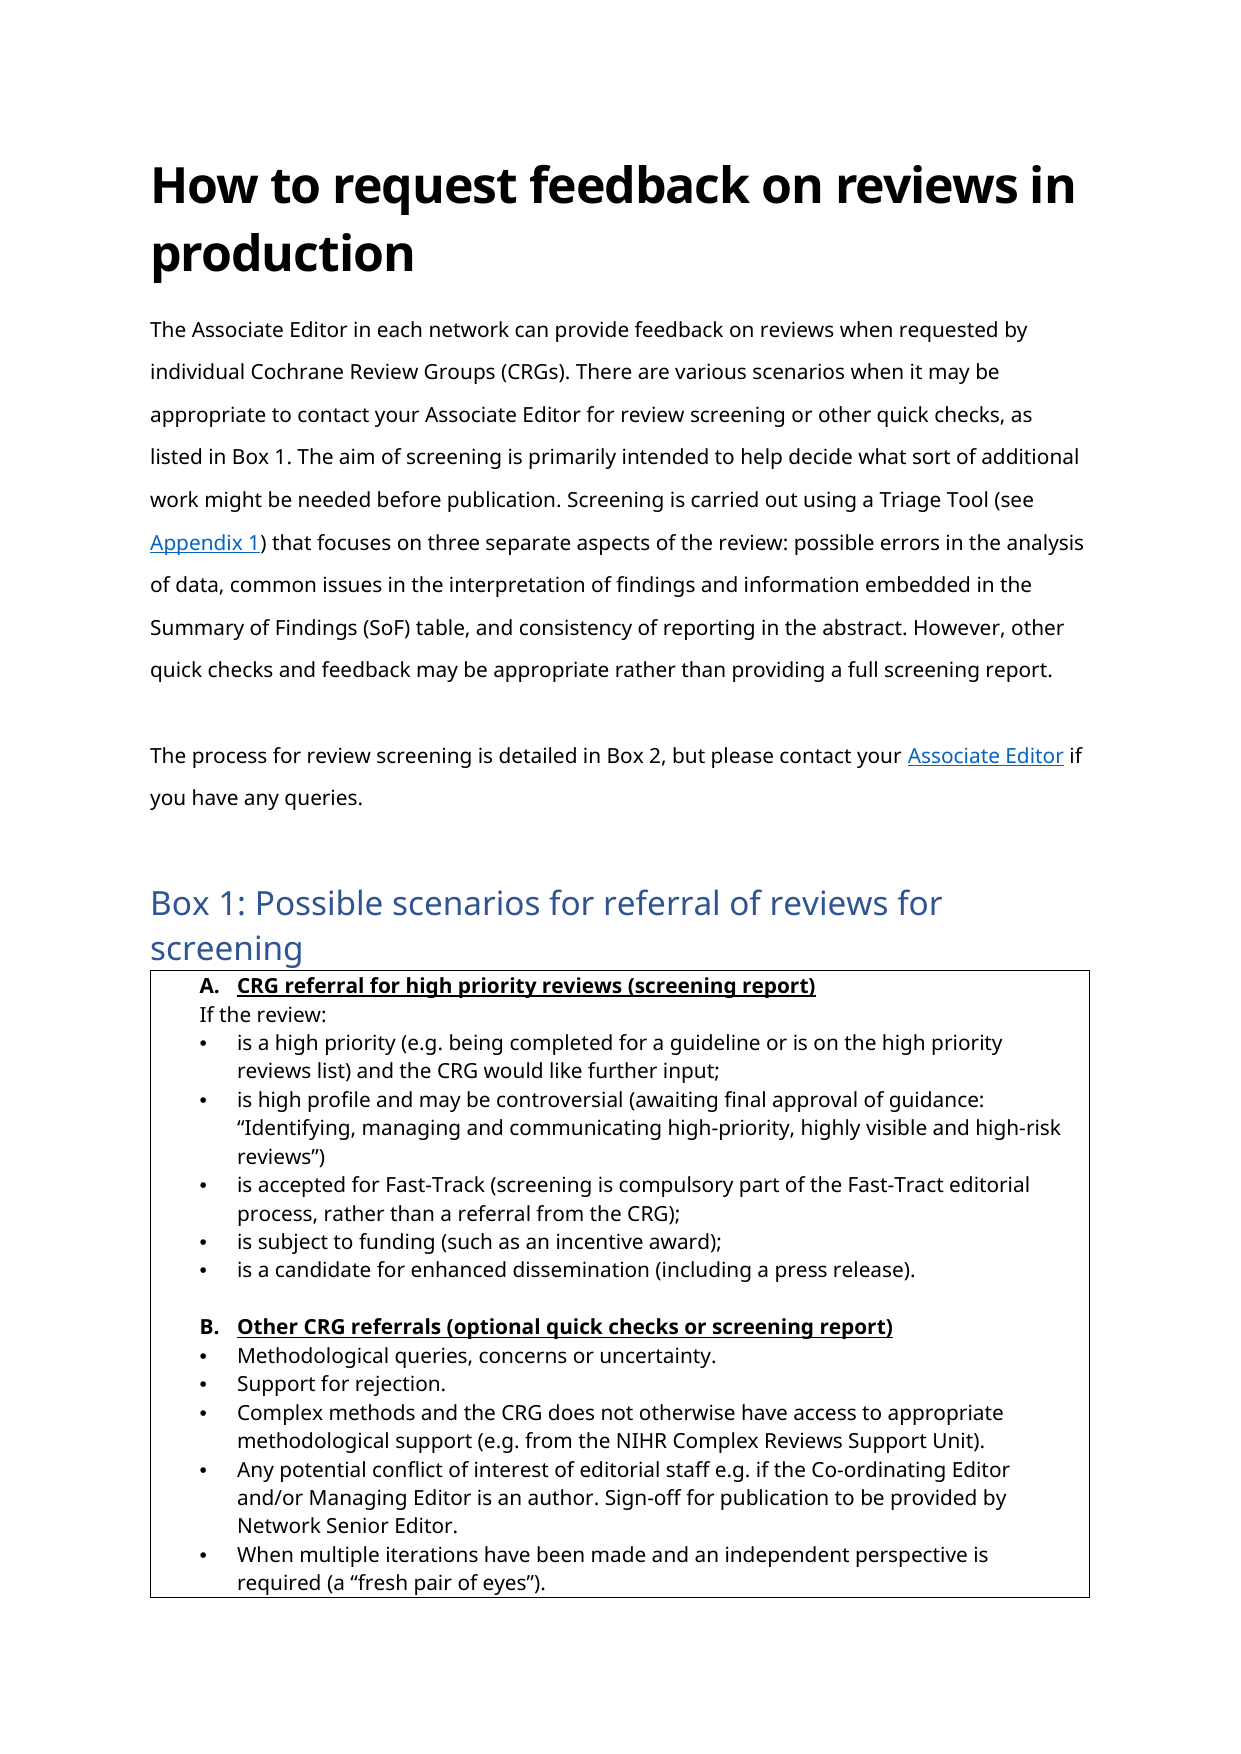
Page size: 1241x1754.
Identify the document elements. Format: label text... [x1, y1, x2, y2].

subtitle Box 1: Possible scenarios for referral of reviews for screening [150, 879, 1090, 970]
text The Associate Editor in each network can provide feedback on reviews when requested by individual Cochrane Review Groups (CRGs). There are various scenarios when it may be appropriate to contact your Associate Editor for review screening or other quick checks, as listed in Box 1. The aim of screening is primarily intended to help decide what sort of additional work might be needed before publication. Screening is carried out using a Triage Tool (see Appendix 1) that focuses on three separate aspects of the review: possible errors in the analysis of data, common issues in the interpretation of findings and information embedded in the Summary of Findings (SoF) table, and consistency of reporting in the abstract. However, other quick checks and feedback may be appropriate rather than providing a full screening report. [150, 315, 1090, 684]
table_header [151, 971, 1089, 1597]
text The process for review screening is detailed in Box 2, but please contact your Associate Editor if you have any queries. [150, 741, 1090, 812]
title How to request feedback on reviews in production [150, 150, 1090, 286]
